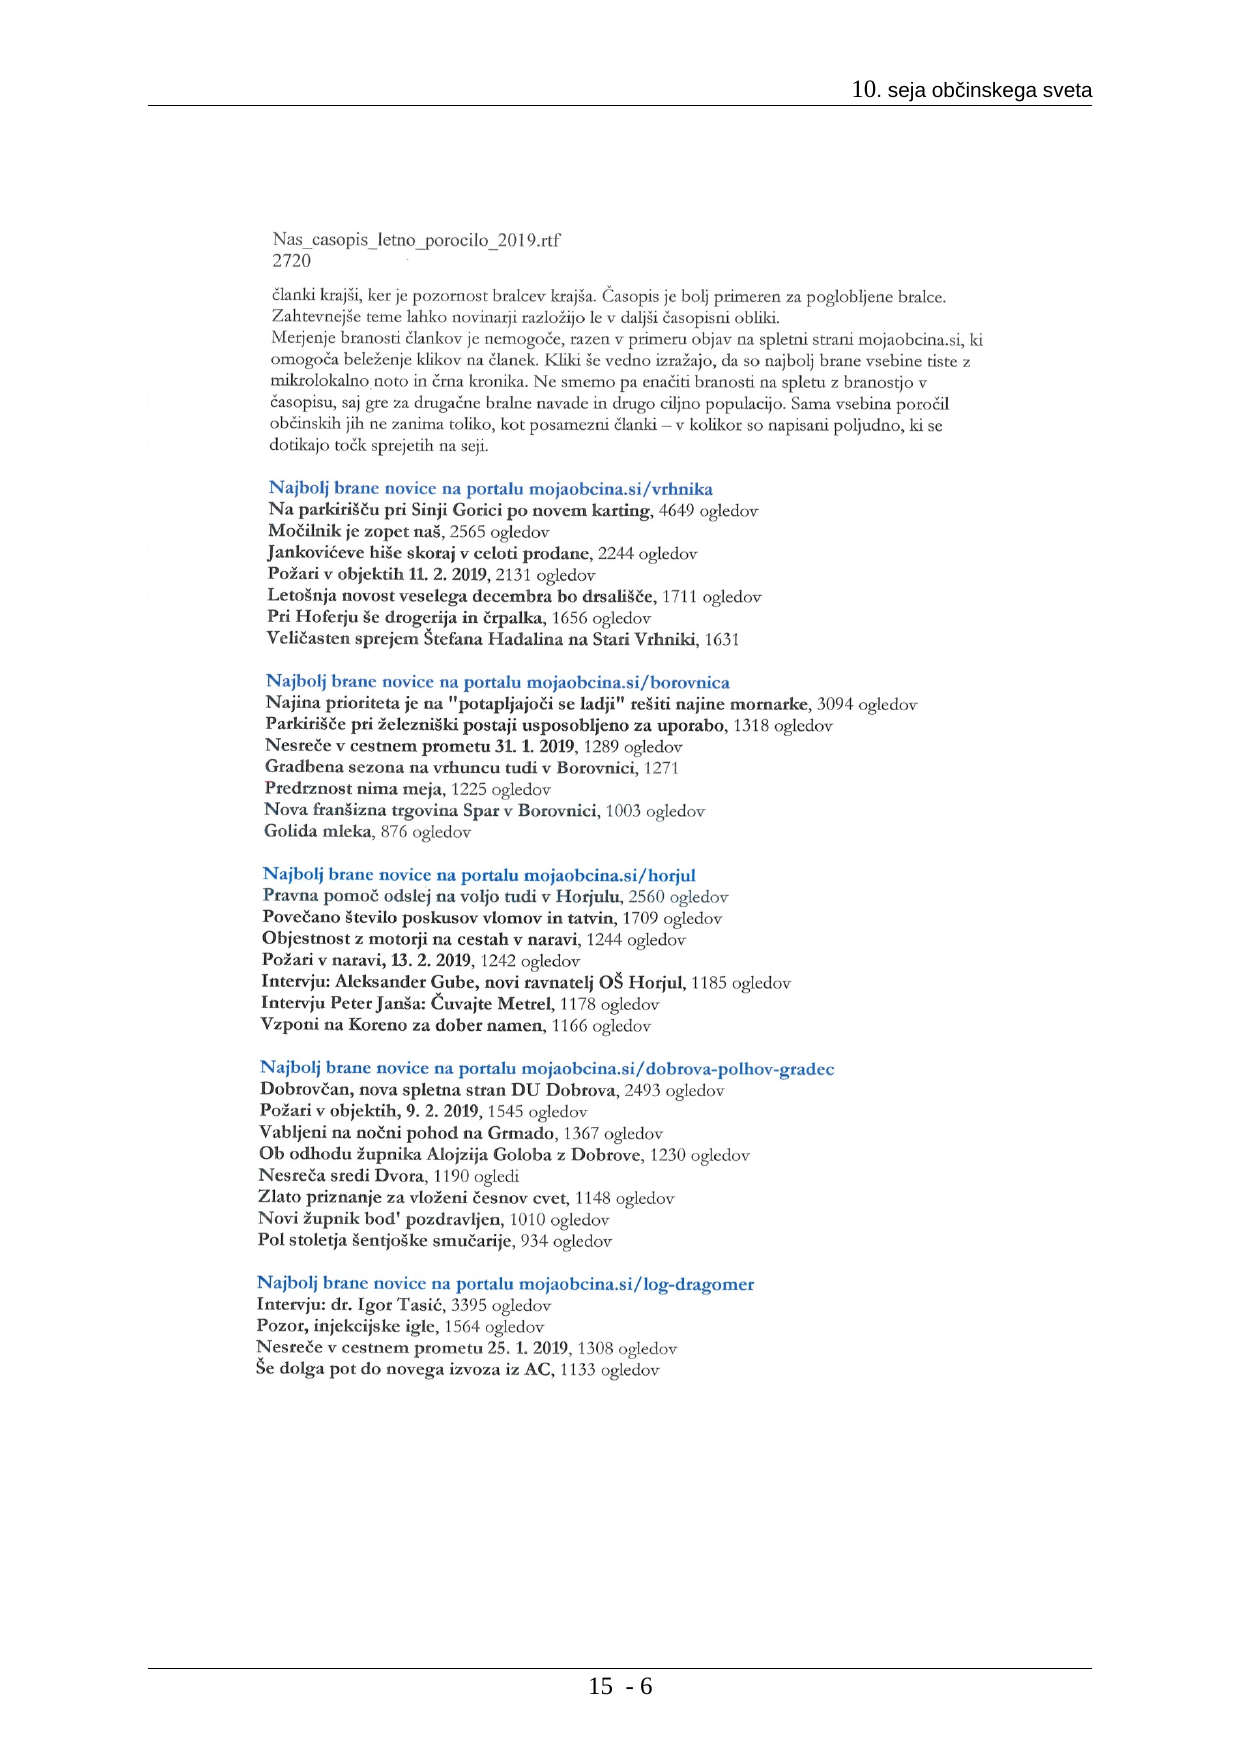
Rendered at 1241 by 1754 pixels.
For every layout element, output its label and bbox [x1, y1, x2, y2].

picture [147, 159, 1092, 1494]
